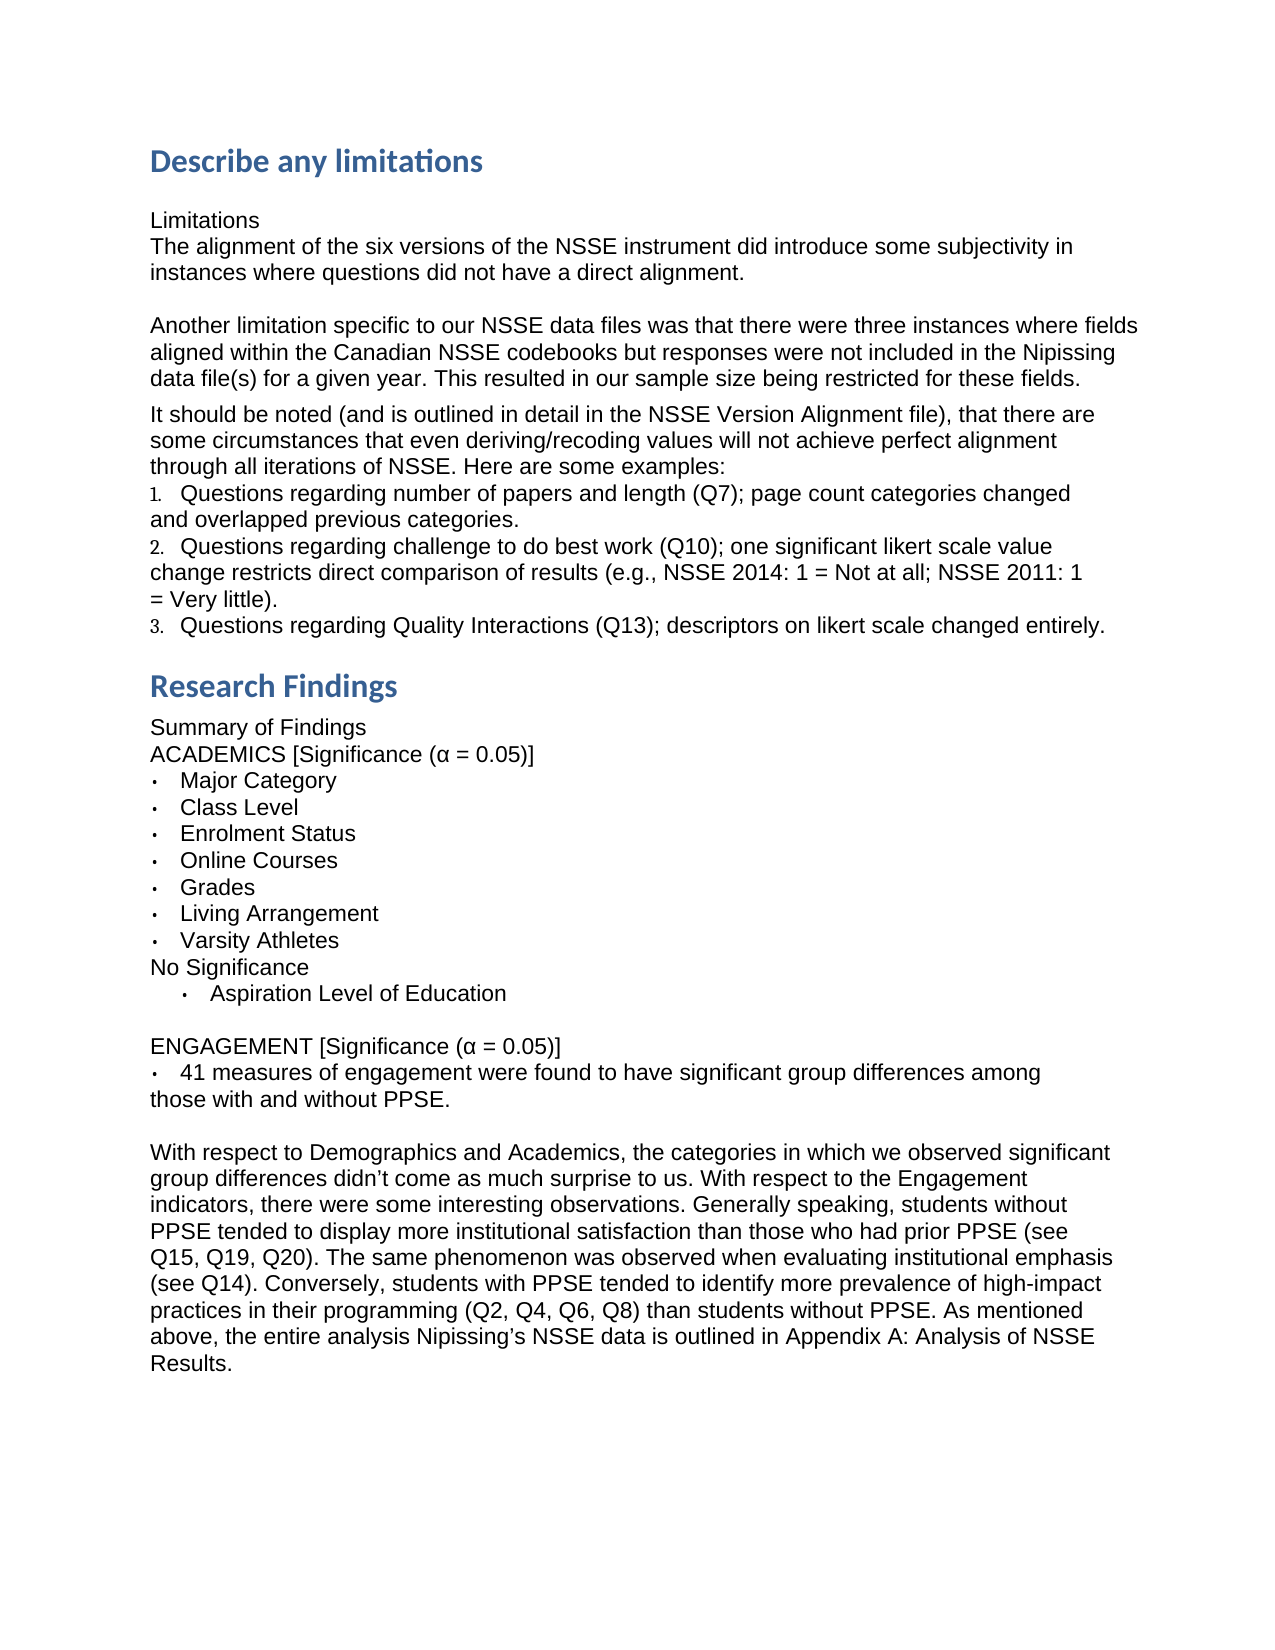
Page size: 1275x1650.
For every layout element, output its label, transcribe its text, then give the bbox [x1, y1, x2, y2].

list Aspiration Level of Education [180, 980, 1139, 1007]
text The alignment of the six versions of the NSSE instrument did introduce some subjectivity in instances where questions did not have a direct alignment. [150, 233, 1137, 286]
text It should be noted (and is outlined in detail in the NSSE Version Alignment file), that there are some circumstances that even deriving/recoding values will not achieve perfect alignment through all iterations of NSSE. Here are some examples: [150, 401, 1139, 479]
subtitle Describe any limitations [150, 139, 1139, 180]
list Major Category [150, 767, 1139, 793]
text ACADEMICS [Significance (α = 0.05)] [150, 741, 1139, 767]
text Summary of Findings [150, 714, 1139, 741]
text Another limitation specific to our NSSE data files was that there were three instances where fields aligned within the Canadian NSSE codebooks but responses were not included in the Nipissing data file(s) for a given year. This resulted in our sample size being restricted for these fields. [150, 312, 1139, 391]
list Living Arrangement [150, 900, 1139, 927]
list No Significance [150, 953, 322, 980]
list Questions regarding Quality Interactions (Q13); descriptors on likert scale changed entirely. [150, 612, 1139, 639]
list Grades [150, 873, 1139, 900]
list Varsity Athletes [150, 927, 531, 953]
list Questions regarding challenge to do best work (Q10); one significant likert scale value change restricts direct comparison of results (e.g., NSSE 2014: 1 = Not at all; NSSE 2011: 1 = Very little). [150, 533, 1091, 612]
list Online Courses [150, 847, 1139, 873]
list Enrolment Status [150, 820, 1139, 847]
list Questions regarding number of papers and length (Q7); page count categories changed and overlapped previous categories. [150, 479, 1094, 533]
subtitle Research Findings [150, 665, 1139, 706]
text Limitations [150, 207, 1139, 233]
list Class Level [150, 793, 1139, 820]
text ENGAGEMENT [Significance (α = 0.05)] [150, 1033, 1139, 1059]
text With respect to Demographics and Academics, the categories in which we observed significant group differences didn’t come as much surprise to us. With respect to the Engagement indicators, there were some interesting observations. Generally speaking, students without PPSE tended to display more institutional satisfaction than those who had prior PPSE (see Q15, Q19, Q20). The same phenomenon was observed when evaluating institutional emphasis (see Q14). Conversely, students with PPSE tended to identify more prevalence of high-impact practices in their programming (Q2, Q4, Q6, Q8) than students without PPSE. As mentioned above, the entire analysis Nipissing’s NSSE data is outlined in Appendix A: Analysis of NSSE Results. [150, 1139, 1119, 1376]
list 41 measures of engagement were found to have significant group differences among those with and without PPSE. [150, 1059, 1064, 1112]
